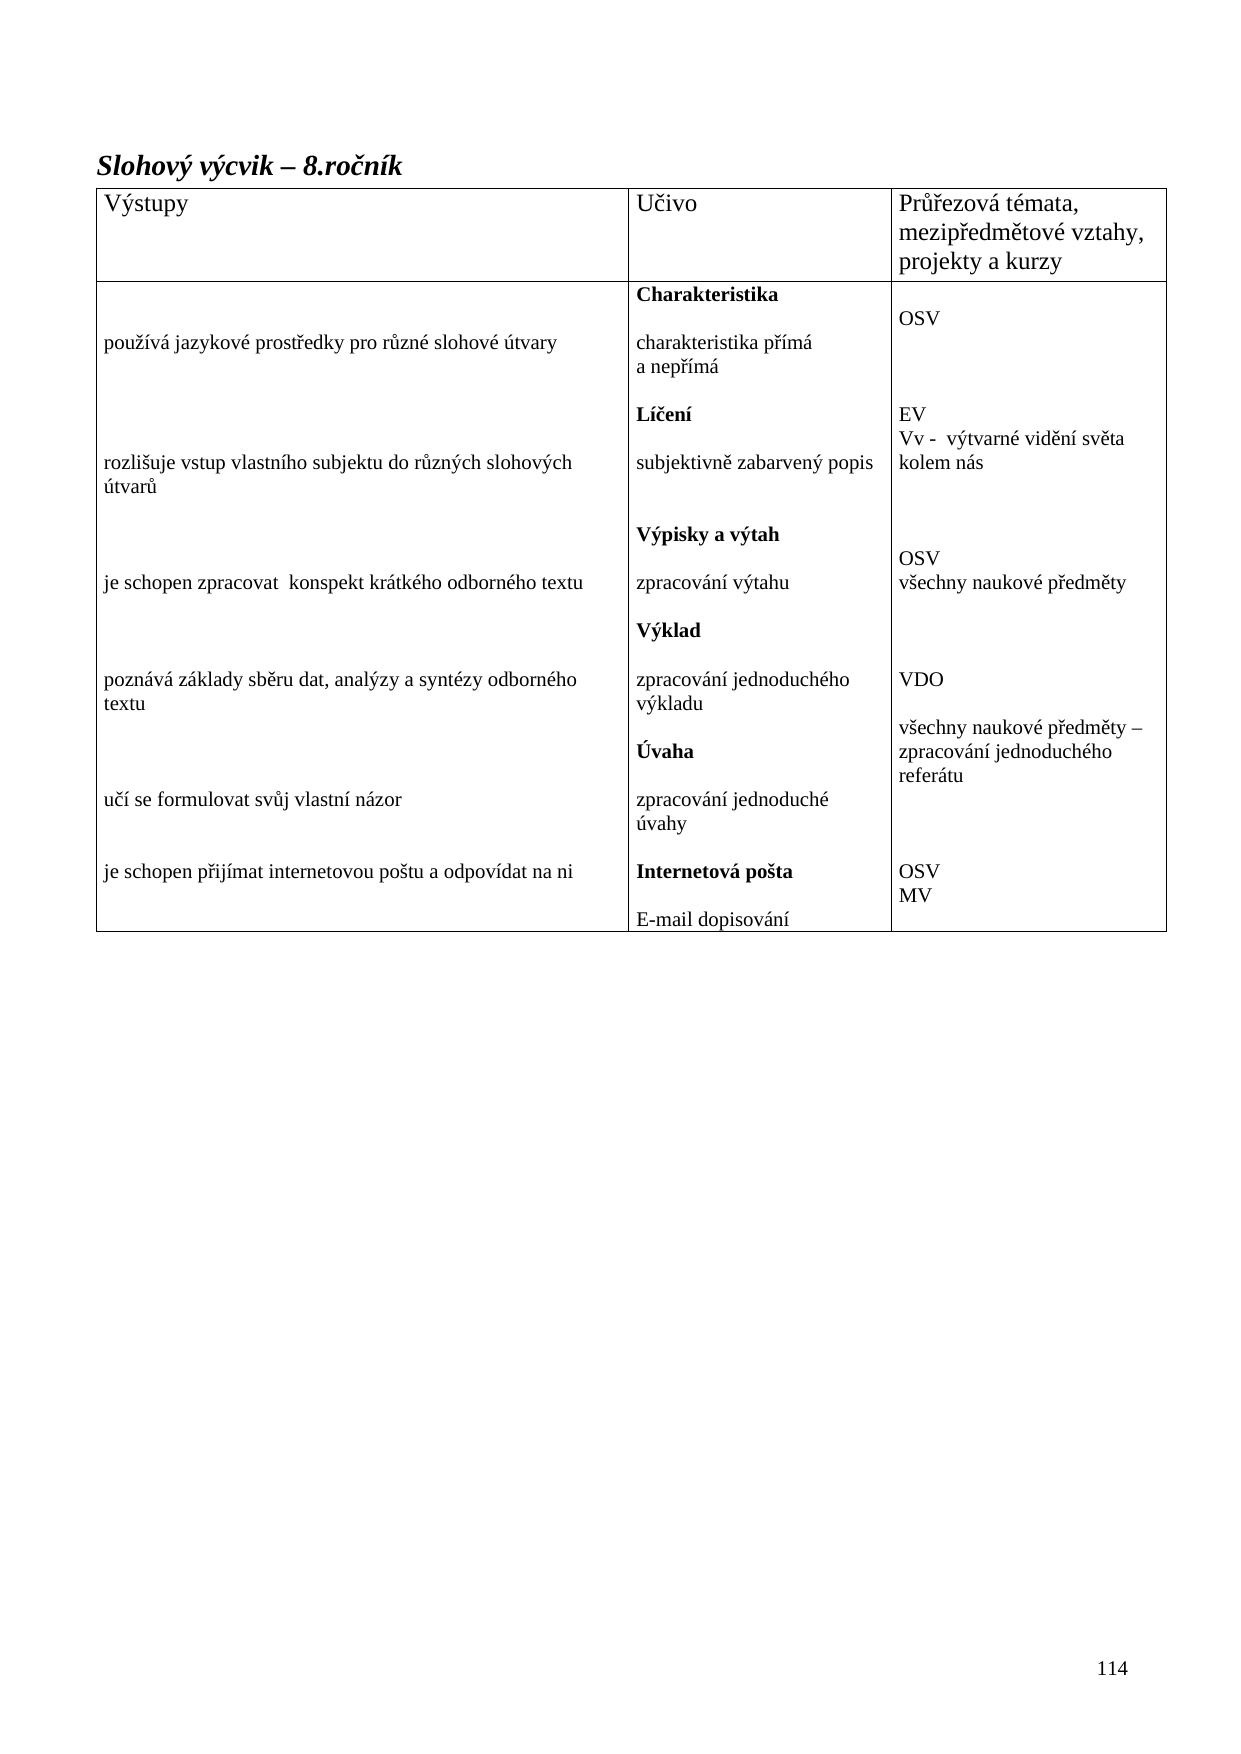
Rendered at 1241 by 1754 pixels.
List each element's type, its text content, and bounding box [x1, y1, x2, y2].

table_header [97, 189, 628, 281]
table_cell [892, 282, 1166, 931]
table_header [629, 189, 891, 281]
subtitle Slohový výcvik – 8.ročník [96, 148, 1128, 181]
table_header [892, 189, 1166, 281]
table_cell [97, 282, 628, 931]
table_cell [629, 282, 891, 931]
